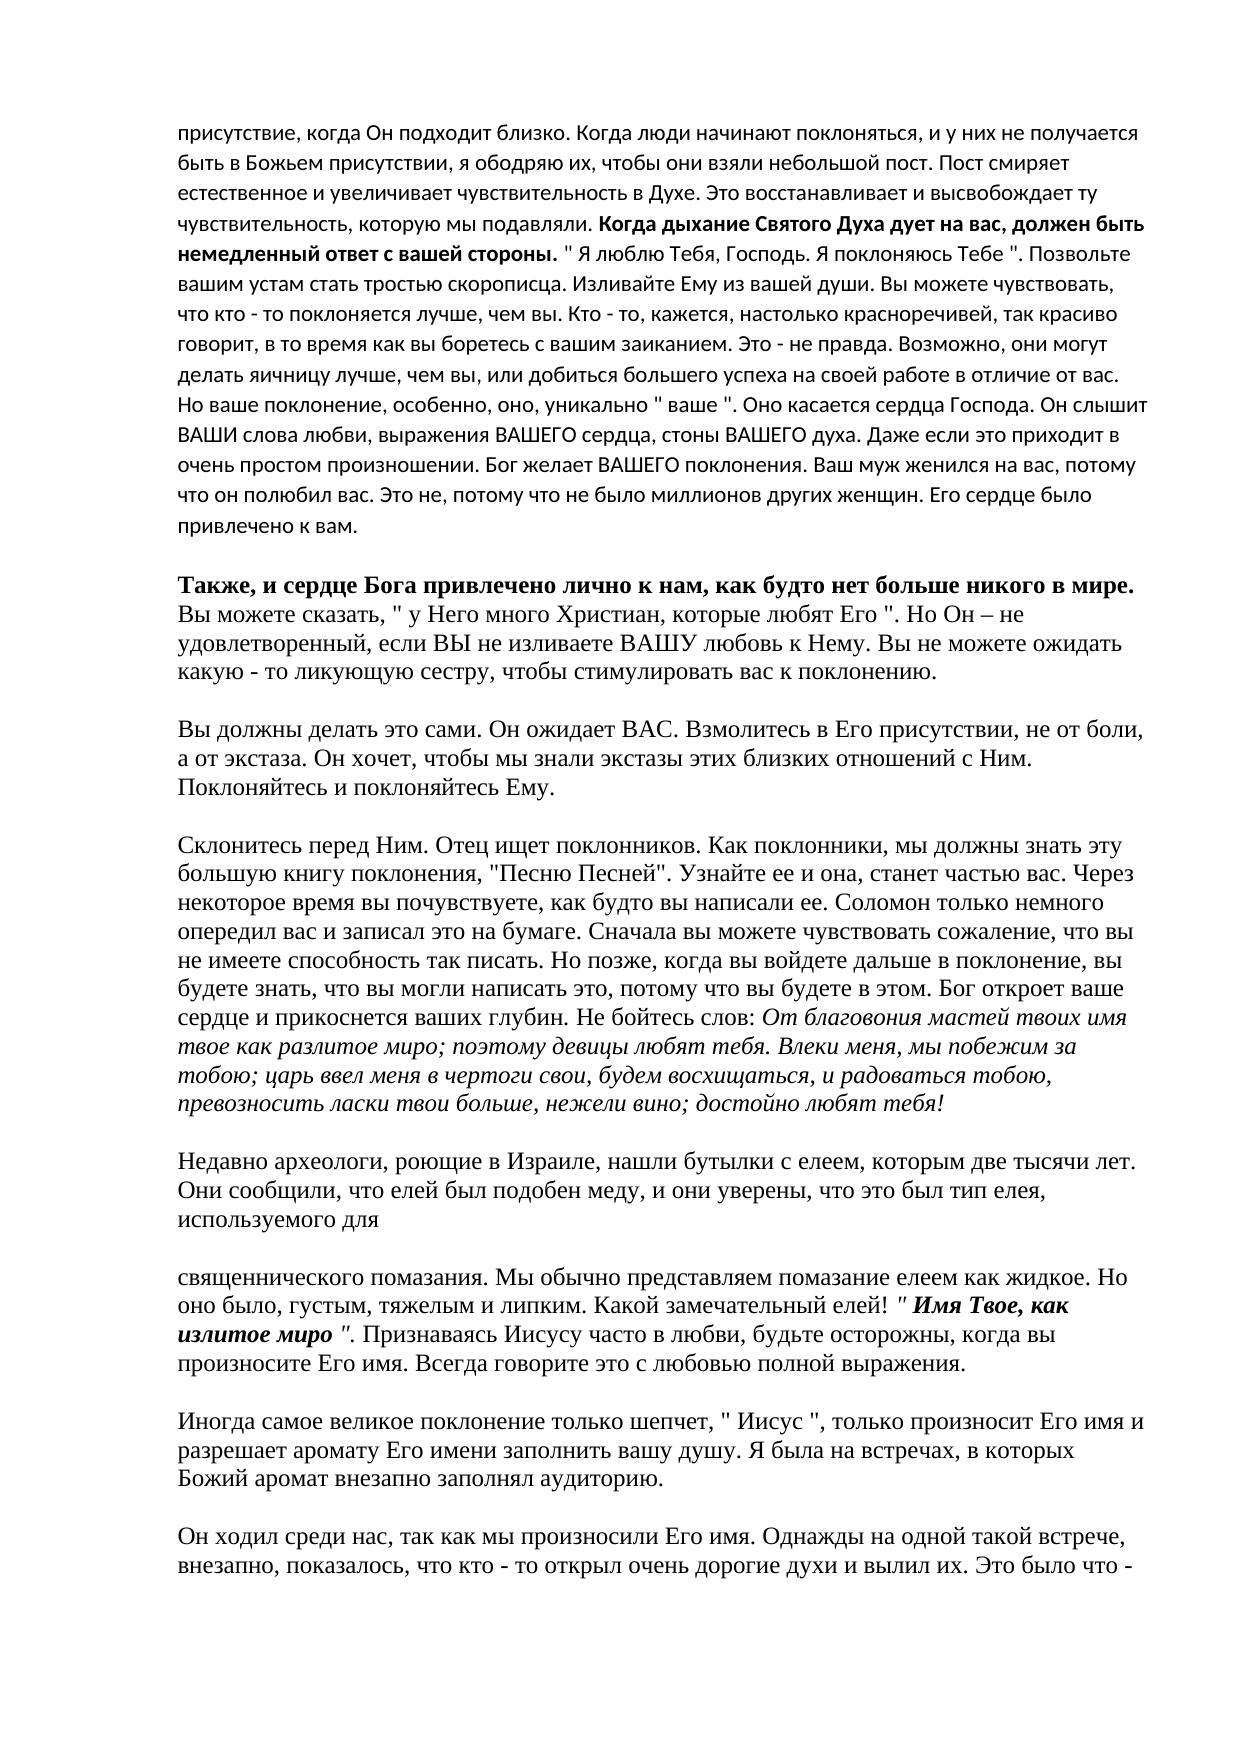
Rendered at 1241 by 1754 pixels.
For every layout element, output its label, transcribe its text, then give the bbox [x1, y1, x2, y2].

text Склонитесь перед Ним. Отец ищет поклонников. Как поклонники, мы должны знать эту большую книгу поклонения, "Песню Песней". Узнайте ее и она, станет частью вас. Через некоторое время вы почувствуете, как будто вы написали ее. Соломон только немного опередил вас и записал это на бумаге. Сначала вы можете чувствовать сожаление, что вы не имеете способность так писать. Но позже, когда вы войдете дальше в поклонение, вы будете знать, что вы могли написать это, потому что вы будете в этом. Бог откроет ваше сердце и прикоснется ваших глубин. Не бойтесь слов: От благовония мастей твоих имя твое как разлитое миро; поэтому девицы любят тебя. Влеки меня, мы побежим за тобою; царь ввел меня в чертоги свои, будем восхищаться, и радоваться тобою, превозносить ласки твои больше, нежели вино; достойно любят тебя! [177, 830, 1152, 1117]
text Недавно археологи, роющие в Израиле, нашли бутылки с елеем, которым две тысячи лет. Они сообщили, что елей был подобен меду, и они уверены, что это был тип елея, используемого для [177, 1146, 1152, 1233]
text священнического помазания. Мы обычно представляем помазание елеем как жидкое. Но оно было, густым, тяжелым и липким. Какой замечательный елей! " Имя Твое, как излитое миро ". Признаваясь Иисусу часто в любви, будьте осторожны, когда вы произносите Его имя. Всегда говорите это с любовью полной выражения. [177, 1262, 1152, 1377]
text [177, 118, 1152, 539]
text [177, 1521, 1152, 1579]
text Иногда самое великое поклонение только шепчет, " Иисус ", только произносит Его имя и разрешает аромату Его имени заполнить вашу душу. Я была на встречах, в которых Божий аромат внезапно заполнял аудиторию. [177, 1406, 1152, 1492]
text Вы должны делать это сами. Он ожидает ВАС. Взмолитесь в Его присутствии, не от боли, а от экстаза. Он хочет, чтобы мы знали экстазы этих близких отношений с Ним. Поклоняйтесь и поклоняйтесь Ему. [177, 714, 1152, 801]
text Также, и сердце Бога привлечено лично к нам, как будто нет больше никого в мире. Вы можете сказать, " у Него много Христиан, которые любят Его ". Но Он – не удовлетворенный, если ВЫ не изливаете ВАШУ любовь к Нему. Вы не можете ожидать какую - то ликующую сестру, чтобы стимулировать вас к поклонению. [177, 570, 1152, 685]
